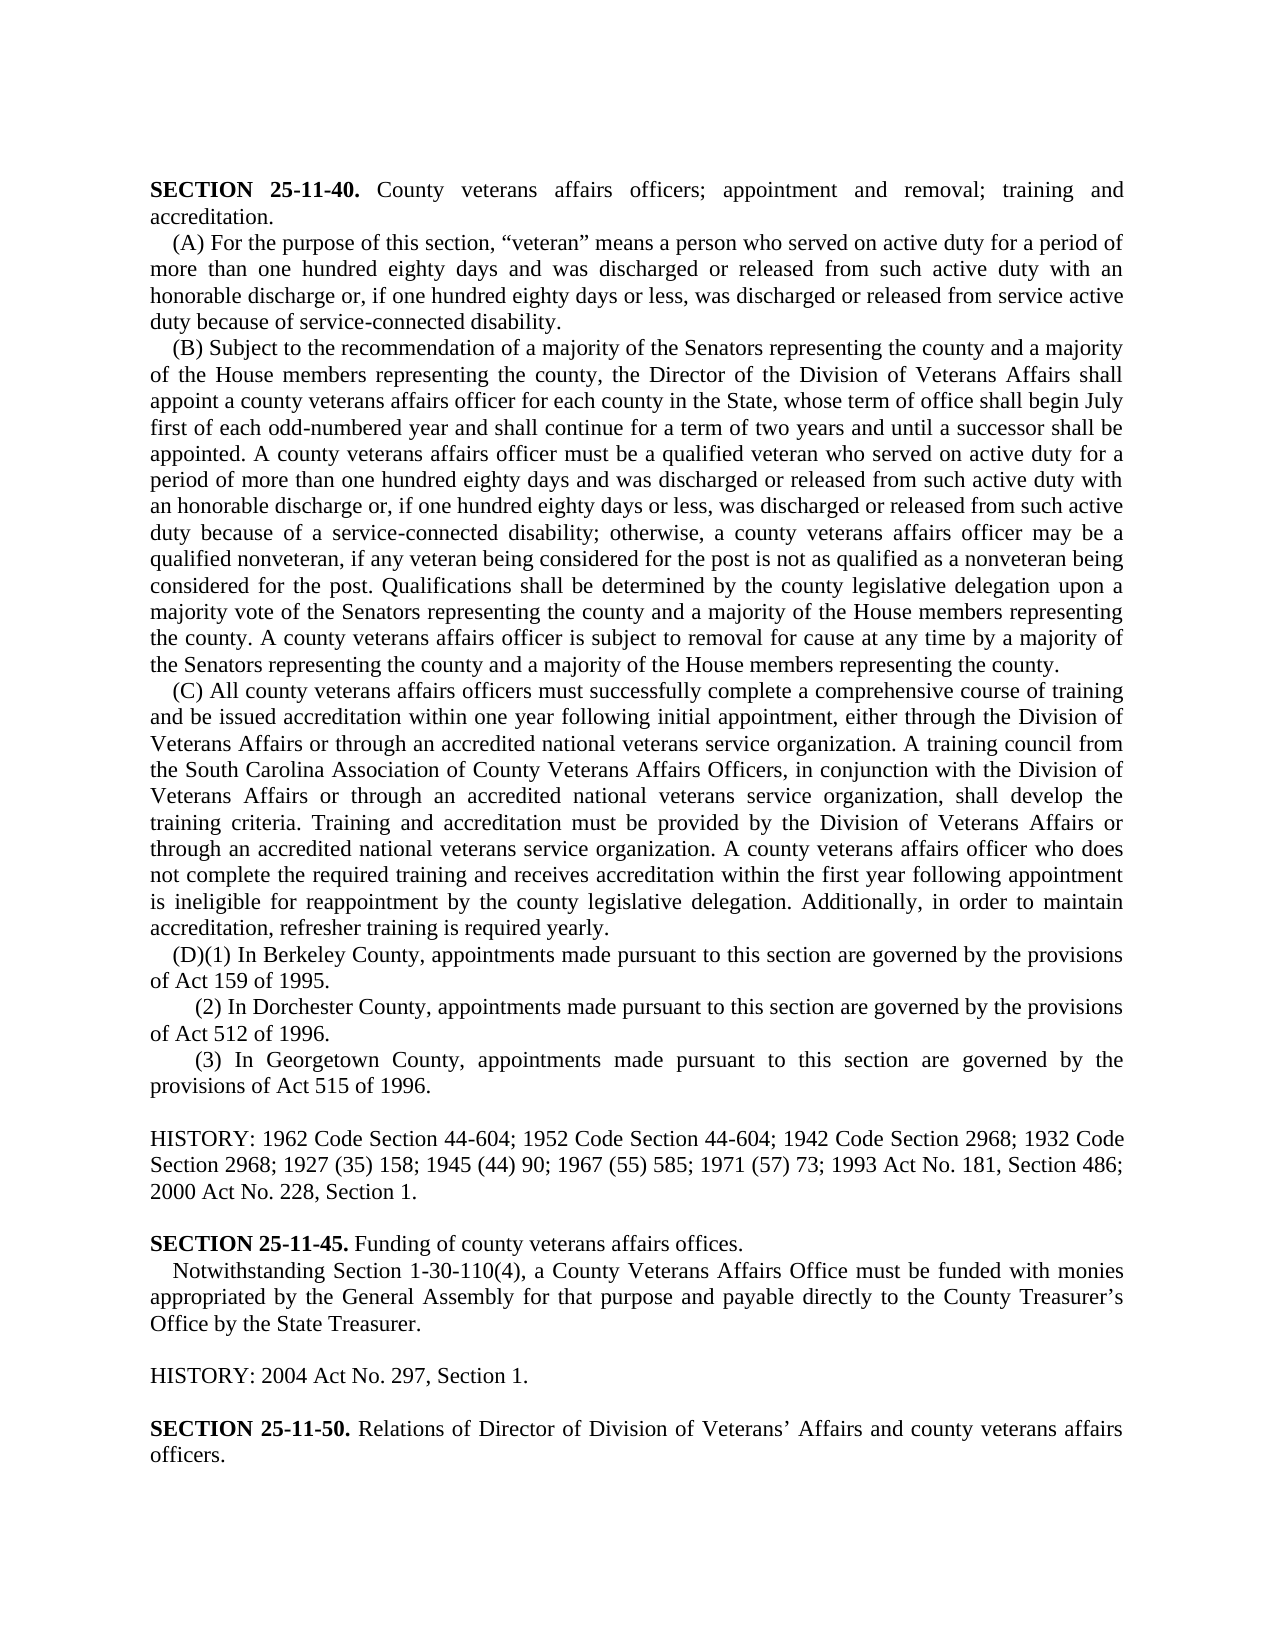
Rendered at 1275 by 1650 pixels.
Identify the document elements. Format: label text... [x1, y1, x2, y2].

text HISTORY: 1962 Code Section 44-604; 1952 Code Section 44-604; 1942 Code Section 2968; 1932 Code Section 2968; 1927 (35) 158; 1945 (44) 90; 1967 (55) 585; 1971 (57) 73; 1993 Act No. 181, Section 486; 2000 Act No. 228, Section 1. [150, 1125, 1125, 1204]
text Notwithstanding Section 1-30-110(4), a County Veterans Affairs Office must be funded with monies appropriated by the General Assembly for that purpose and payable directly to the County Treasurer’s Office by the State Treasurer. [150, 1257, 1125, 1336]
text SECTION 25-11-50. Relations of Director of Division of Veterans’ Affairs and county veterans affairs officers. [150, 1415, 1125, 1468]
text (D)(1) In Berkeley County, appointments made pursuant to this section are governed by the provisions of Act 159 of 1995. [150, 941, 1125, 993]
text (2) In Dorchester County, appointments made pursuant to this section are governed by the provisions of Act 512 of 1996. [150, 993, 1125, 1046]
text (B) Subject to the recommendation of a majority of the Senators representing the county and a majority of the House members representing the county, the Director of the Division of Veterans Affairs shall appoint a county veterans affairs officer for each county in the State, whose term of office shall begin July first of each odd-numbered year and shall continue for a term of two years and until a successor shall be appointed. A county veterans affairs officer must be a qualified veteran who served on active duty for a period of more than one hundred eighty days and was discharged or released from such active duty with an honorable discharge or, if one hundred eighty days or less, was discharged or released from such active duty because of a service-connected disability; otherwise, a county veterans affairs officer may be a qualified nonveteran, if any veteran being considered for the post is not as qualified as a nonveteran being considered for the post. Qualifications shall be determined by the county legislative delegation upon a majority vote of the Senators representing the county and a majority of the House members representing the county. A county veterans affairs officer is subject to removal for cause at any time by a majority of the Senators representing the county and a majority of the House members representing the county. [150, 334, 1125, 677]
text HISTORY: 2004 Act No. 297, Section 1. [150, 1362, 1125, 1389]
text (3) In Georgetown County, appointments made pursuant to this section are governed by the provisions of Act 515 of 1996. [150, 1046, 1125, 1099]
text SECTION 25-11-40. County veterans affairs officers; appointment and removal; training and accreditation. [150, 176, 1125, 229]
text SECTION 25-11-45. Funding of county veterans affairs offices. [150, 1231, 1125, 1257]
text (C) All county veterans affairs officers must successfully complete a comprehensive course of training and be issued accreditation within one year following initial appointment, either through the Division of Veterans Affairs or through an accredited national veterans service organization. A training council from the South Carolina Association of County Veterans Affairs Officers, in conjunction with the Division of Veterans Affairs or through an accredited national veterans service organization, shall develop the training criteria. Training and accreditation must be provided by the Division of Veterans Affairs or through an accredited national veterans service organization. A county veterans affairs officer who does not complete the required training and receives accreditation within the first year following appointment is ineligible for reappointment by the county legislative delegation. Additionally, in order to maintain accreditation, refresher training is required yearly. [150, 677, 1125, 941]
text (A) For the purpose of this section, “veteran” means a person who served on active duty for a period of more than one hundred eighty days and was discharged or released from such active duty with an honorable discharge or, if one hundred eighty days or less, was discharged or released from service active duty because of service-connected disability. [150, 229, 1125, 334]
